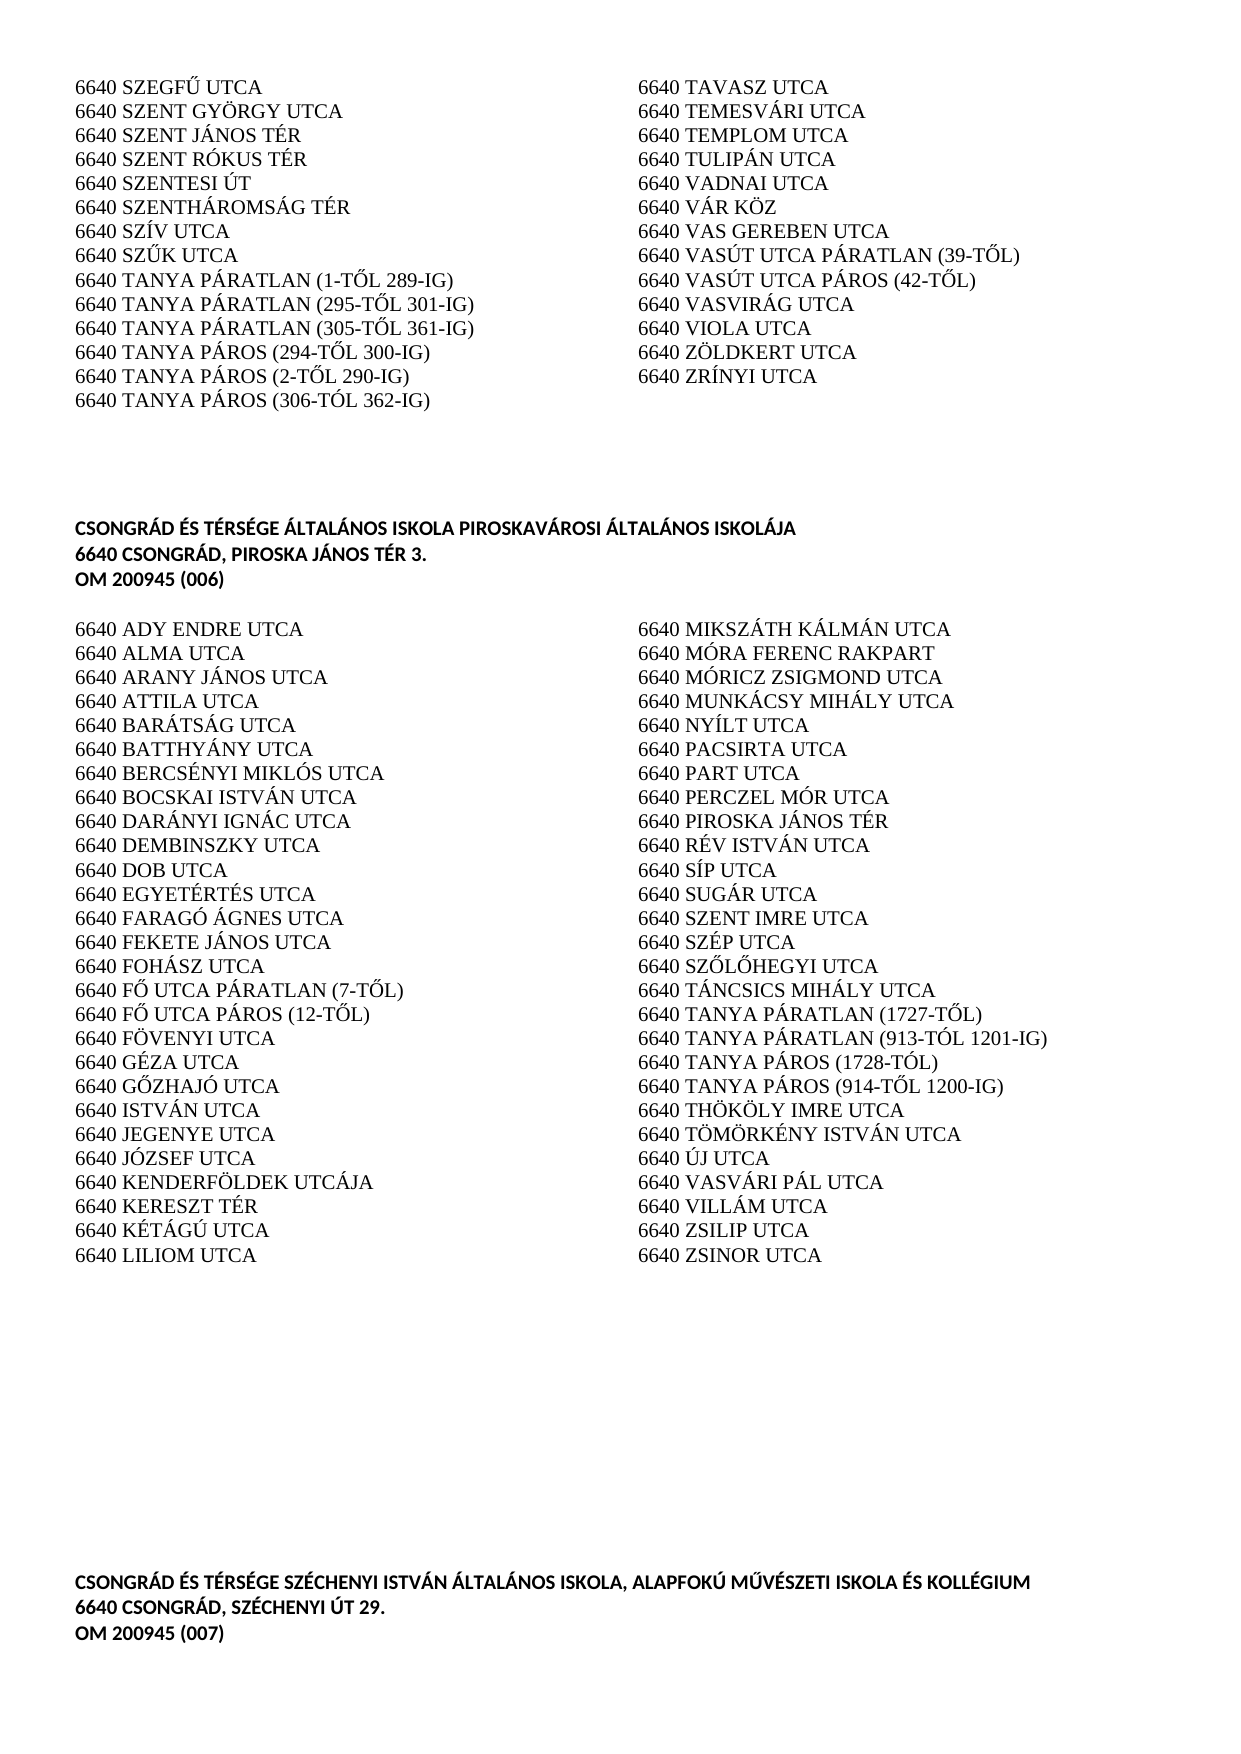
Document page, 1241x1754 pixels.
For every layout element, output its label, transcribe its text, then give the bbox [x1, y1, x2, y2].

text 6640 TANYA PÁRATLAN (1727-TŐL) [638, 1002, 1165, 1026]
text 6640 KERESZT TÉR [75, 1194, 602, 1218]
text 6640 TÖMÖRKÉNY ISTVÁN UTCA [638, 1122, 1165, 1146]
text 6640 SZENT GYÖRGY UTCA [75, 99, 602, 123]
text 6640 SZŰK UTCA [75, 243, 602, 267]
text 6640 SZÉP UTCA [638, 930, 1165, 954]
text 6640 VASÚT UTCA PÁROS (42-TŐL) [638, 267, 1165, 292]
text 6640 BOCSKAI ISTVÁN UTCA [75, 785, 602, 809]
text 6640 SÍP UTCA [638, 857, 1165, 882]
text 6640 DARÁNYI IGNÁC UTCA [75, 809, 602, 833]
text 6640 GŐZHAJÓ UTCA [75, 1074, 602, 1098]
text 6640 ZSINOR UTCA [638, 1242, 1165, 1267]
text 6640 PACSIRTA UTCA [638, 737, 1165, 761]
text 6640 ZSILIP UTCA [638, 1218, 1165, 1242]
text 6640 TANYA PÁROS (2-TŐL 290-IG) [75, 364, 602, 388]
text 6640 LILIOM UTCA [75, 1242, 602, 1267]
text 6640 ZRÍNYI UTCA [638, 364, 1165, 388]
text 6640 MÓRA FERENC RAKPART [638, 641, 1165, 665]
text 6640 VASÚT UTCA PÁRATLAN (39-TŐL) [638, 243, 1165, 267]
text 6640 KÉTÁGÚ UTCA [75, 1218, 602, 1242]
text 6640 NYÍLT UTCA [638, 713, 1165, 737]
text 6640 SZENT IMRE UTCA [638, 906, 1165, 930]
text 6640 PERCZEL MÓR UTCA [638, 785, 1165, 809]
text 6640 TANYA PÁRATLAN (1-TŐL 289-IG) [75, 267, 602, 292]
text 6640 MUNKÁCSY MIHÁLY UTCA [638, 689, 1165, 713]
text 6640 GÉZA UTCA [75, 1050, 602, 1074]
text 6640 SZŐLŐHEGYI UTCA [638, 954, 1165, 978]
text 6640 BATTHYÁNY UTCA [75, 737, 602, 761]
text 6640 BARÁTSÁG UTCA [75, 713, 602, 737]
text 6640 FŐ UTCA PÁROS (12-TŐL) [75, 1002, 602, 1026]
text 6640 TEMPLOM UTCA [638, 123, 1165, 147]
text 6640 TULIPÁN UTCA [638, 147, 1165, 171]
text 6640 DOB UTCA [75, 857, 602, 882]
text 6640 TEMESVÁRI UTCA [638, 99, 1165, 123]
text 6640 RÉV ISTVÁN UTCA [638, 833, 1165, 857]
text 6640 VILLÁM UTCA [638, 1194, 1165, 1218]
text 6640 EGYETÉRTÉS UTCA [75, 882, 602, 906]
text 6640 SZENTHÁROMSÁG TÉR [75, 195, 602, 219]
text CSONGRÁD ÉS TÉRSÉGE SZÉCHENYI ISTVÁN ÁLTALÁNOS ISKOLa, Alapfokú Művészeti iskola ÉS KOLLÉGIUM 6640 Csongrád, Széchenyi út 29. OM 200945 (007) [75, 1569, 1165, 1645]
text 6640 TANYA PÁROS (914-TŐL 1200-IG) [638, 1074, 1165, 1098]
text 6640 FOHÁSZ UTCA [75, 954, 602, 978]
text 6640 FÖVENYI UTCA [75, 1026, 602, 1050]
text 6640 ZÖLDKERT UTCA [638, 340, 1165, 364]
text 6640 DEMBINSZKY UTCA [75, 833, 602, 857]
text 6640 JEGENYE UTCA [75, 1122, 602, 1146]
text 6640 ADY ENDRE UTCA [75, 617, 602, 641]
text 6640 MÓRICZ ZSIGMOND UTCA [638, 665, 1165, 689]
text 6640 VIOLA UTCA [638, 316, 1165, 340]
text 6640 SZENT JÁNOS TÉR [75, 123, 602, 147]
text 6640 PART UTCA [638, 761, 1165, 785]
text 6640 MIKSZÁTH KÁLMÁN UTCA [638, 617, 1165, 641]
text 6640 TANYA PÁRATLAN (305-TŐL 361-IG) [75, 316, 602, 340]
text 6640 SZÍV UTCA [75, 219, 602, 243]
text 6640 VASVIRÁG UTCA [638, 292, 1165, 316]
text 6640 TANYA PÁRATLAN (295-TŐL 301-IG) [75, 292, 602, 316]
text 6640 VADNAI UTCA [638, 171, 1165, 195]
text 6640 VASVÁRI PÁL UTCA [638, 1170, 1165, 1194]
text 6640 TANYA PÁRATLAN (913-TÓL 1201-IG) [638, 1026, 1165, 1050]
text 6640 FARAGÓ ÁGNES UTCA [75, 906, 602, 930]
text 6640 VÁR KÖZ [638, 195, 1165, 219]
text 6640 ARANY JÁNOS UTCA [75, 665, 602, 689]
text 6640 TANYA PÁROS (1728-TÓL) [638, 1050, 1165, 1074]
text 6640 FEKETE JÁNOS UTCA [75, 930, 602, 954]
text 6640 ÚJ UTCA [638, 1146, 1165, 1170]
text 6640 SUGÁR UTCA [638, 882, 1165, 906]
text 6640 SZENTESI ÚT [75, 171, 602, 195]
text 6640 THÖKÖLY IMRE UTCA [638, 1098, 1165, 1122]
text 6640 BERCSÉNYI MIKLÓS UTCA [75, 761, 602, 785]
text 6640 PIROSKA JÁNOS TÉR [638, 809, 1165, 833]
text 6640 JÓZSEF UTCA [75, 1146, 602, 1170]
text 6640 SZEGFŰ UTCA [75, 75, 602, 99]
text 6640 ISTVÁN UTCA [75, 1098, 602, 1122]
text 6640 ATTILA UTCA [75, 689, 602, 713]
text CSONGRÁD ÉS TÉRSÉGE ÁLTALÁNOS ISKOLA PIROSKAVÁROSI ÁLTALÁNOS ISKOLÁJA 6640 Csongrád, Piroska János tér 3. OM 200945 (006) [75, 516, 1165, 592]
text 6640 SZENT RÓKUS TÉR [75, 147, 602, 171]
text 6640 VAS GEREBEN UTCA [638, 219, 1165, 243]
text 6640 TÁNCSICS MIHÁLY UTCA [638, 978, 1165, 1002]
text 6640 TANYA PÁROS (294-TŐL 300-IG) [75, 340, 602, 364]
text 6640 TAVASZ UTCA [638, 75, 1165, 99]
text 6640 KENDERFÖLDEK UTCÁJA [75, 1170, 602, 1194]
text 6640 TANYA PÁROS (306-TÓL 362-IG) [75, 388, 602, 412]
text 6640 ALMA UTCA [75, 641, 602, 665]
text 6640 FŐ UTCA PÁRATLAN (7-TŐL) [75, 978, 602, 1002]
